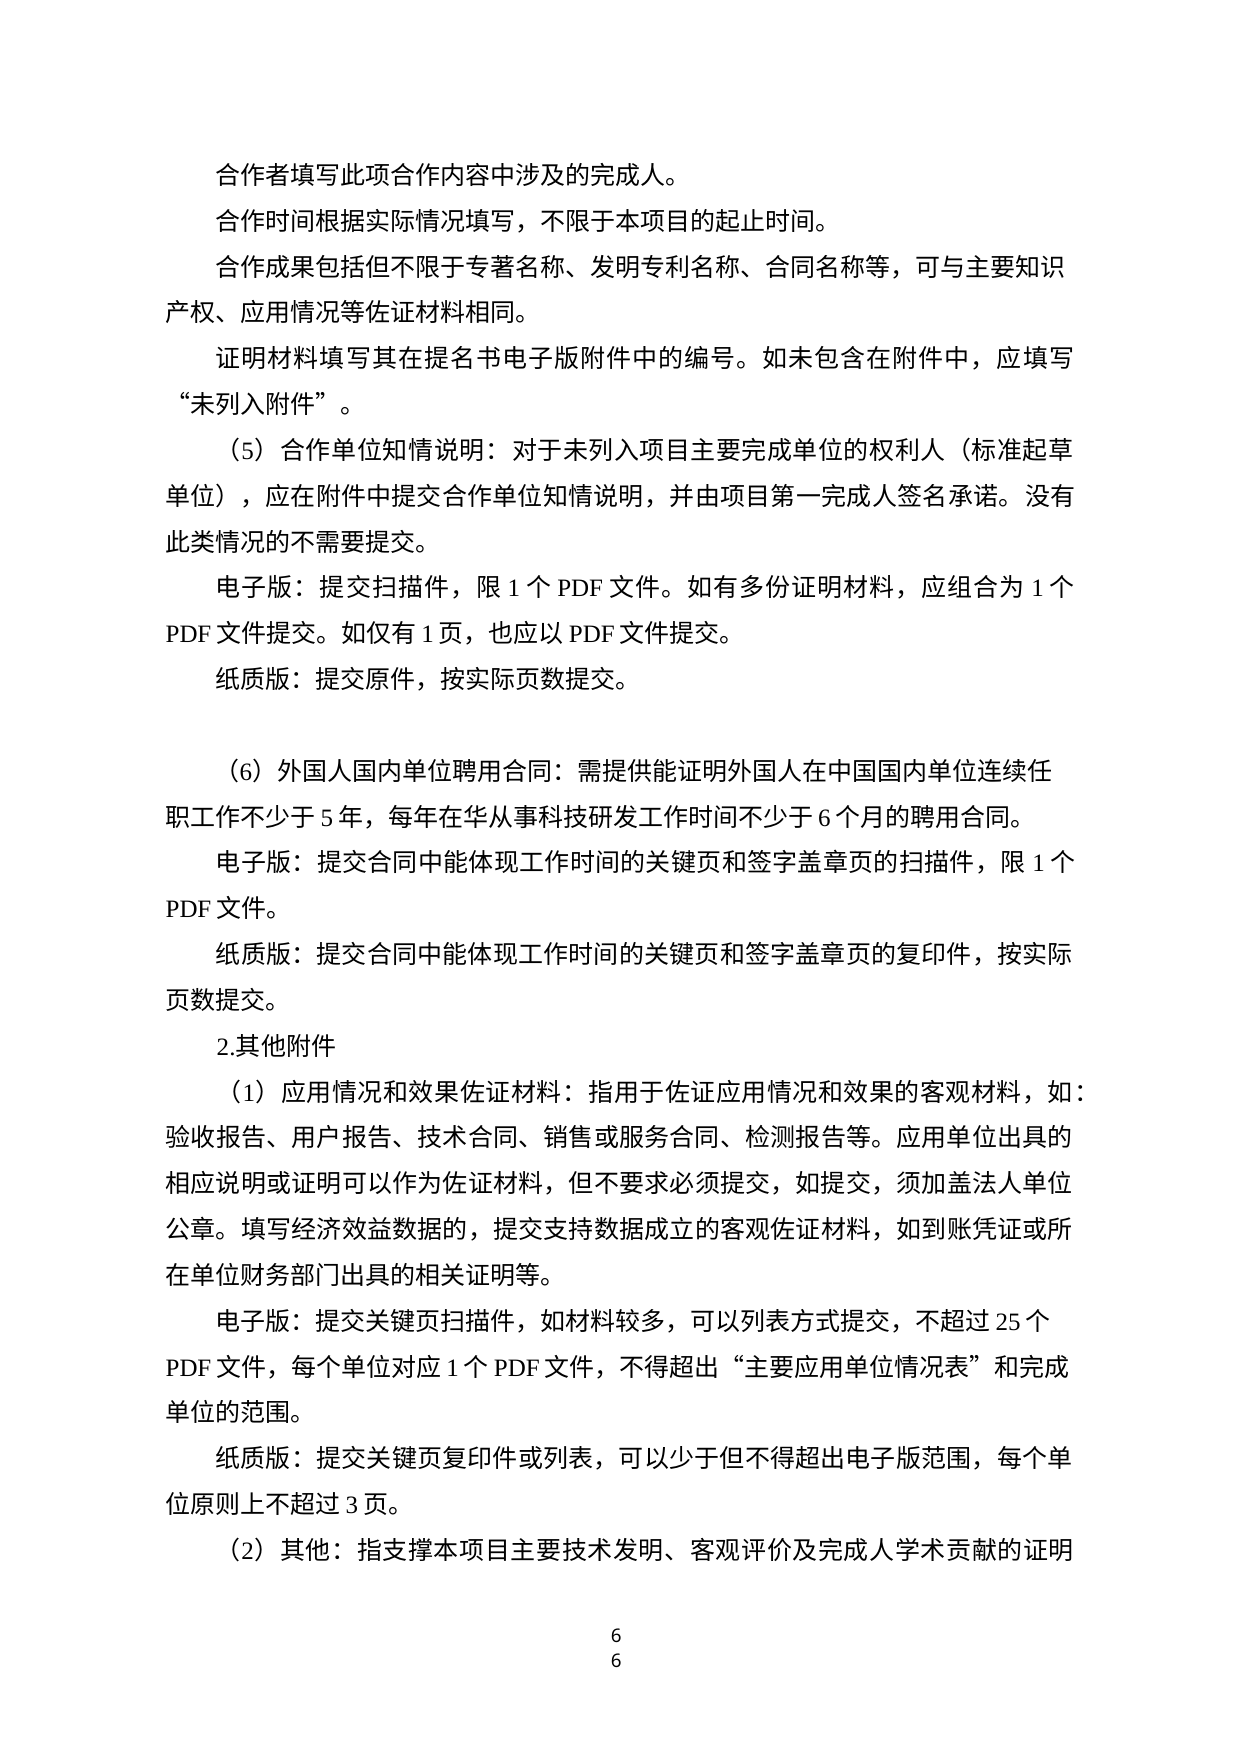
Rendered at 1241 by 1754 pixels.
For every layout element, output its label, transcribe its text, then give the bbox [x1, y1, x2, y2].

text 证明材料填写其在提名书电子版附件中的编号。如未包含在附件中，应填写“未列入附件”。 [165, 331, 1075, 423]
text （1）应用情况和效果佐证材料：指用于佐证应用情况和效果的客观材料，如：验收报告、用户报告、技术合同、销售或服务合同、检测报告等。应用单位出具的相应说明或证明可以作为佐证材料，但不要求必须提交，如提交，须加盖法人单位公章。填写经济效益数据的，提交支持数据成立的客观佐证材料，如到账凭证或所在单位财务部门出具的相关证明等。 [165, 1064, 1075, 1293]
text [165, 1523, 1075, 1568]
text 合作者填写此项合作内容中涉及的完成人。 [165, 148, 1075, 193]
text 电子版：提交合同中能体现工作时间的关键页和签字盖章页的扫描件，限1个PDF文件。 [165, 835, 1075, 927]
text （6）外国人国内单位聘用合同：需提供能证明外国人在中国国内单位连续任职工作不少于5年，每年在华从事科技研发工作时间不少于6个月的聘用合同。 [165, 743, 1075, 835]
text 纸质版：提交关键页复印件或列表，可以少于但不得超出电子版范围，每个单位原则上不超过3页。 [165, 1431, 1075, 1523]
text （5）合作单位知情说明：对于未列入项目主要完成单位的权利人（标准起草单位），应在附件中提交合作单位知情说明，并由项目第一完成人签名承诺。没有此类情况的不需要提交。 [165, 423, 1075, 560]
text 合作成果包括但不限于专著名称、发明专利名称、合同名称等，可与主要知识产权、应用情况等佐证材料相同。 [165, 239, 1075, 331]
text 纸质版：提交原件，按实际页数提交。 [165, 652, 1075, 698]
text 电子版：提交关键页扫描件，如材料较多，可以列表方式提交，不超过25个PDF文件，每个单位对应1个PDF文件，不得超出“主要应用单位情况表”和完成单位的范围。 [165, 1293, 1075, 1431]
text 纸质版：提交合同中能体现工作时间的关键页和签字盖章页的复印件，按实际页数提交。 [165, 927, 1075, 1018]
text 2.其他附件 [165, 1018, 1075, 1064]
text 合作时间根据实际情况填写，不限于本项目的起止时间。 [165, 193, 1075, 239]
text 电子版：提交扫描件，限1个PDF文件。如有多份证明材料，应组合为1个PDF文件提交。如仅有1页，也应以PDF文件提交。 [165, 560, 1075, 652]
